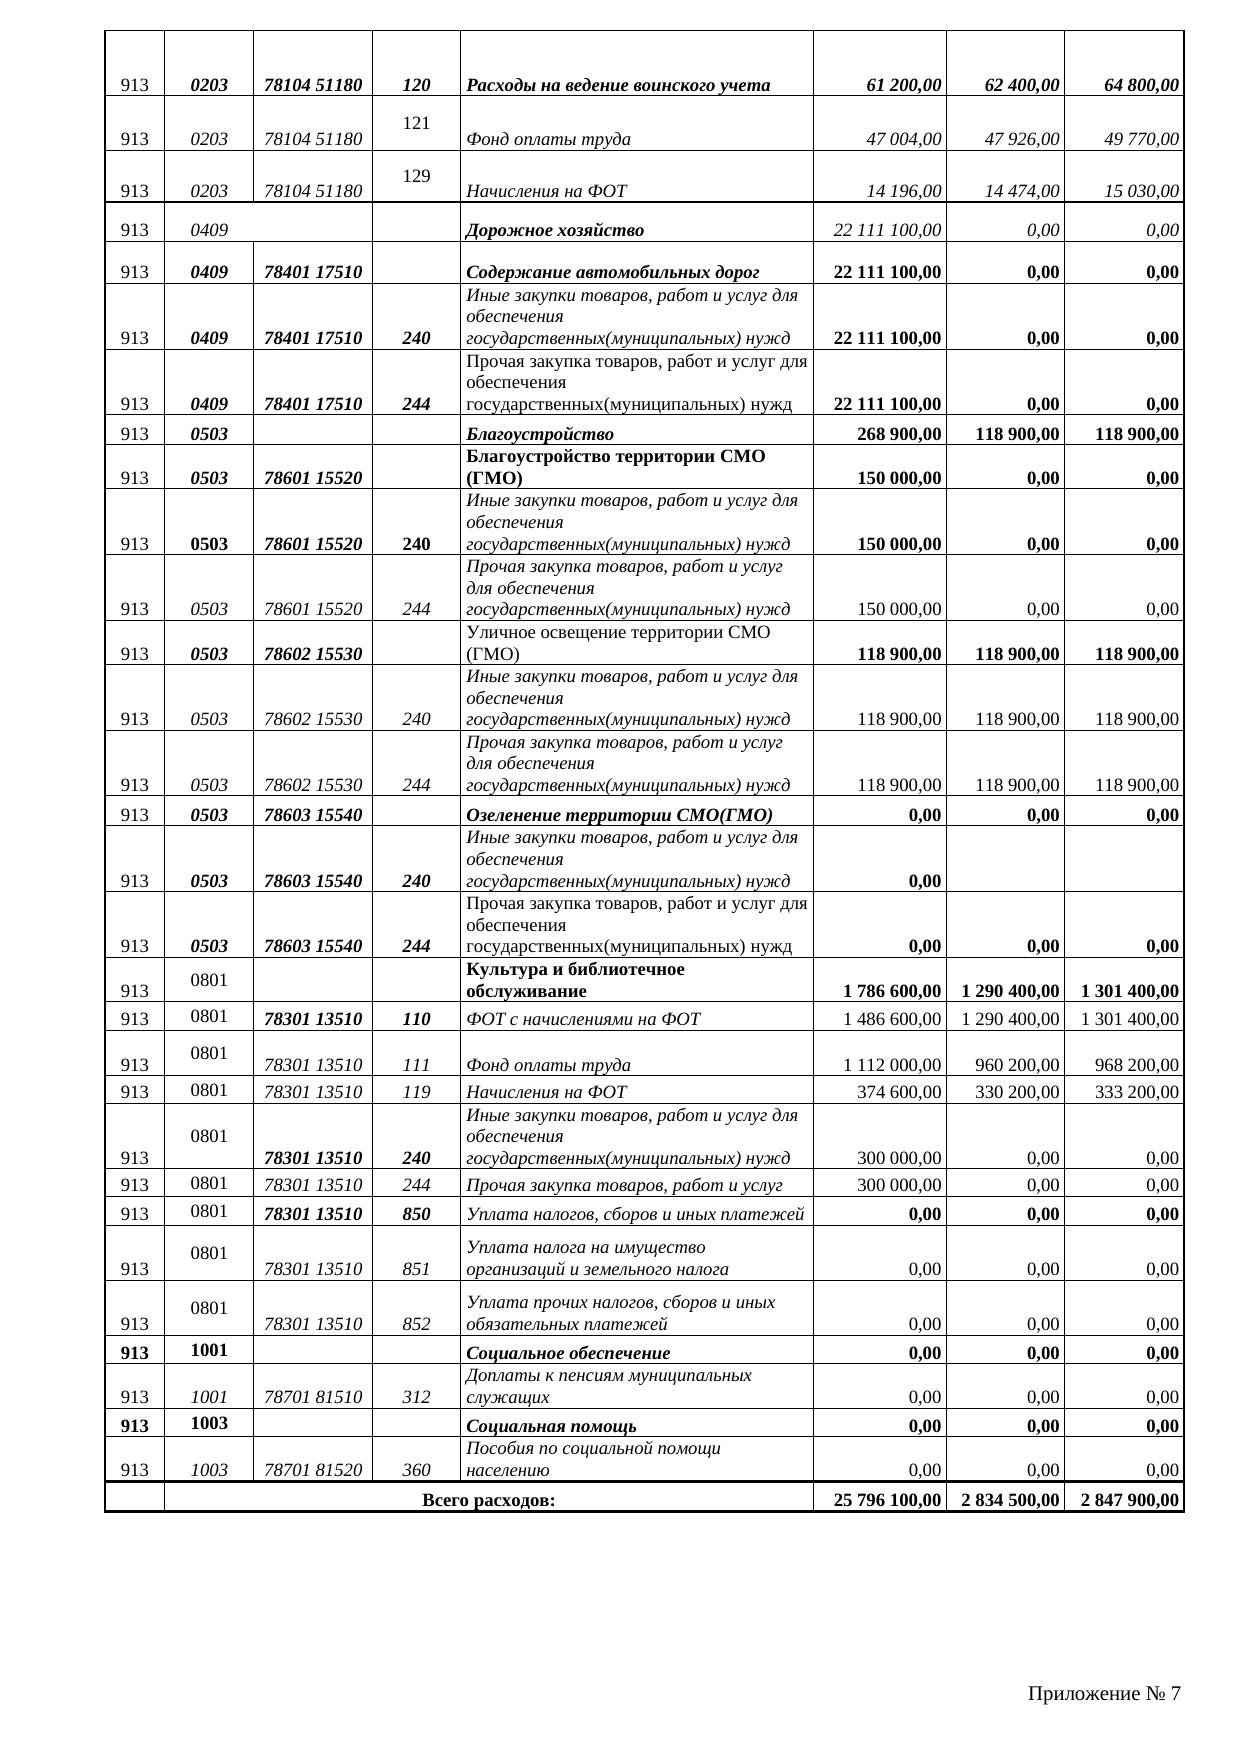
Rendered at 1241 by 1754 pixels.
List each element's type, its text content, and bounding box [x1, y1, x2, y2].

table_cell 64 800,00 [1065, 31, 1183, 95]
table_cell 0,00 [1065, 1437, 1183, 1480]
table_cell 913 [106, 1076, 164, 1103]
table_cell 49 770,00 [1065, 96, 1183, 150]
table_cell 0,00 [947, 1197, 1064, 1224]
table_cell 0503 [165, 445, 253, 488]
table_cell 118 900,00 [1065, 665, 1183, 730]
table_cell Начисления на ФОТ [461, 1076, 813, 1103]
table_cell 913 [106, 203, 164, 241]
table_cell 333 200,00 [1065, 1076, 1183, 1103]
table_cell Социальная помощь [461, 1409, 813, 1436]
table_cell 0,00 [947, 1437, 1064, 1480]
table_cell 78104 51180 [254, 31, 372, 95]
table_cell 78602 15530 [254, 731, 372, 795]
table_cell 47 926,00 [947, 96, 1064, 150]
table_cell 78301 13510 [254, 1197, 372, 1224]
table_cell 78104 51180 [254, 96, 372, 150]
table_cell 0,00 [947, 203, 1064, 241]
table_cell 118 900,00 [947, 415, 1064, 444]
table_cell [373, 958, 460, 1001]
table_cell 913 [106, 826, 164, 891]
table_cell 1 486 600,00 [814, 1002, 946, 1030]
table_cell 240 [373, 665, 460, 730]
table_cell 2 834 500,00 [947, 1483, 1064, 1510]
table_cell 0,00 [814, 1437, 946, 1480]
table_cell Пособия по социальной помощи населению [461, 1437, 813, 1480]
table_cell 0,00 [814, 796, 946, 825]
table_cell 0801 [165, 1002, 253, 1030]
table_cell 312 [373, 1364, 460, 1407]
table_cell 61 200,00 [814, 31, 946, 95]
table_cell [373, 203, 460, 241]
table_cell 0,00 [947, 284, 1064, 348]
table_cell 22 111 100,00 [814, 284, 946, 348]
table_cell 330 200,00 [947, 1076, 1064, 1103]
table_cell 0503 [165, 415, 253, 444]
table_cell 129 [373, 151, 460, 201]
table_cell 0203 [165, 31, 253, 95]
table_cell 0,00 [814, 1409, 946, 1436]
table_cell 78104 51180 [254, 151, 372, 201]
table_cell 78602 15530 [254, 665, 372, 730]
table_cell [254, 203, 372, 241]
table_cell 78401 17510 [254, 284, 372, 348]
table_cell 110 [373, 1002, 460, 1030]
table_cell 913 [106, 445, 164, 488]
table_cell 78301 13510 [254, 1031, 372, 1075]
table_cell 0801 [165, 1104, 253, 1168]
table_cell 118 900,00 [814, 665, 946, 730]
table_cell 240 [373, 284, 460, 348]
table_cell Уплата налогов, сборов и иных платежей [461, 1197, 813, 1224]
table_cell Прочая закупка товаров, работ и услуг для обеспечения государственных(муниципальных) нужд [461, 892, 813, 957]
table_cell Благоустройство территории СМО (ГМО) [461, 445, 813, 488]
table_cell 913 [106, 350, 164, 414]
table_cell 78701 81520 [254, 1437, 372, 1480]
table_cell 0503 [165, 796, 253, 825]
table_cell 0409 [165, 284, 253, 348]
table_cell Содержание автомобильных дорог [461, 242, 813, 283]
table_cell 118 900,00 [814, 731, 946, 795]
table_cell Прочая закупка товаров, работ и услуг для обеспечения государственных(муниципальных) нужд [461, 350, 813, 414]
table_cell 0503 [165, 892, 253, 957]
table_cell 0203 [165, 151, 253, 201]
table_cell 150 000,00 [814, 489, 946, 554]
table_cell 0,00 [1065, 1281, 1183, 1334]
table_cell 913 [106, 555, 164, 620]
table_cell [1065, 826, 1183, 891]
table_cell 0,00 [947, 1336, 1064, 1363]
table_cell 78401 17510 [254, 242, 372, 283]
table_cell 913 [106, 96, 164, 150]
table_cell 0,00 [1065, 203, 1183, 241]
table_cell 300 000,00 [814, 1104, 946, 1168]
table_cell 120 [373, 31, 460, 95]
table_cell Социальное обеспечение [461, 1336, 813, 1363]
table_cell 244 [373, 555, 460, 620]
table_cell 0,00 [947, 1226, 1064, 1279]
table_cell 268 900,00 [814, 415, 946, 444]
table_cell [373, 621, 460, 664]
table_cell 0409 [165, 350, 253, 414]
table_cell 913 [106, 1281, 164, 1334]
table_cell [254, 1336, 372, 1363]
table_cell [373, 1336, 460, 1363]
table_cell Уплата налога на имущество организаций и земельного налога [461, 1226, 813, 1279]
table_cell 0,00 [1065, 1169, 1183, 1196]
table_cell 913 [106, 242, 164, 283]
table_cell 913 [106, 1336, 164, 1363]
table_cell [254, 1409, 372, 1436]
table_cell 0,00 [1065, 892, 1183, 957]
table_cell [947, 826, 1064, 891]
table_cell 150 000,00 [814, 445, 946, 488]
table_cell 1003 [165, 1409, 253, 1436]
table_cell 118 900,00 [1065, 731, 1183, 795]
table_cell 22 111 100,00 [814, 350, 946, 414]
table_cell 913 [106, 1104, 164, 1168]
table_cell ФОТ с начислениями на ФОТ [461, 1002, 813, 1030]
table_cell 374 600,00 [814, 1076, 946, 1103]
table_cell 62 400,00 [947, 31, 1064, 95]
table_cell [373, 242, 460, 283]
table_cell 0,00 [1065, 445, 1183, 488]
table_cell 913 [106, 489, 164, 554]
table_cell 47 004,00 [814, 96, 946, 150]
table_cell 913 [106, 621, 164, 664]
table_cell 0,00 [947, 445, 1064, 488]
table_cell 913 [106, 731, 164, 795]
table_cell Фонд оплаты труда [461, 1031, 813, 1075]
table_cell 118 900,00 [814, 621, 946, 664]
table_cell 0,00 [1065, 350, 1183, 414]
table_cell [373, 415, 460, 444]
table_cell 0503 [165, 621, 253, 664]
table_cell 913 [106, 892, 164, 957]
table_cell 0,00 [947, 796, 1064, 825]
table_cell [373, 796, 460, 825]
table_cell Фонд оплаты труда [461, 96, 813, 150]
table_cell 0,00 [947, 1169, 1064, 1196]
table_cell 78602 15530 [254, 621, 372, 664]
table_cell Прочая закупка товаров, работ и услуг для обеспечения государственных(муниципальных) нужд [461, 731, 813, 795]
table_cell [106, 1483, 164, 1510]
table_cell 913 [106, 958, 164, 1001]
table_cell 913 [106, 1002, 164, 1030]
table_cell 0,00 [814, 826, 946, 891]
table_cell 913 [106, 665, 164, 730]
table_cell 118 900,00 [947, 621, 1064, 664]
table_cell 0409 [165, 242, 253, 283]
table_cell 0,00 [1065, 284, 1183, 348]
table_cell 78701 81510 [254, 1364, 372, 1407]
table_cell Иные закупки товаров, работ и услуг для обеспечения государственных(муниципальных) нужд [461, 284, 813, 348]
table_cell 118 900,00 [1065, 415, 1183, 444]
table_cell 0,00 [947, 1281, 1064, 1334]
table_cell Уличное освещение территории СМО (ГМО) [461, 621, 813, 664]
table_cell Прочая закупка товаров, работ и услуг для обеспечения государственных(муниципальных) нужд [461, 555, 813, 620]
table_cell 0203 [165, 96, 253, 150]
table_cell 0,00 [1065, 1364, 1183, 1407]
table_cell 913 [106, 1364, 164, 1407]
table_cell 1 112 000,00 [814, 1031, 946, 1075]
table_cell 240 [373, 826, 460, 891]
table_cell 111 [373, 1031, 460, 1075]
table_cell [373, 1409, 460, 1436]
table_cell 913 [106, 415, 164, 444]
table_cell Культура и библиотечное обслуживание [461, 958, 813, 1001]
table_cell 78301 13510 [254, 1076, 372, 1103]
table_cell 850 [373, 1197, 460, 1224]
table_cell 0,00 [814, 1336, 946, 1363]
table_cell [254, 415, 372, 444]
table_cell 0,00 [814, 1226, 946, 1279]
table_cell 118 900,00 [947, 665, 1064, 730]
table_cell 913 [106, 796, 164, 825]
table_cell 0801 [165, 1169, 253, 1196]
table_cell 0,00 [947, 1364, 1064, 1407]
table_cell 0,00 [947, 350, 1064, 414]
text Приложение № 7 [697, 1681, 1181, 1705]
table_cell [373, 445, 460, 488]
table_cell 78401 17510 [254, 350, 372, 414]
table_cell 0801 [165, 1226, 253, 1279]
table_cell 0,00 [1065, 1336, 1183, 1363]
table_cell 0503 [165, 826, 253, 891]
table_cell 913 [106, 1437, 164, 1480]
table_cell 150 000,00 [814, 555, 946, 620]
table_cell 1 301 400,00 [1065, 958, 1183, 1001]
table_cell 0,00 [947, 489, 1064, 554]
table_cell 360 [373, 1437, 460, 1480]
table_cell Озеленение территории СМО(ГМО) [461, 796, 813, 825]
table_cell 0801 [165, 1281, 253, 1334]
table_cell 0,00 [814, 1364, 946, 1407]
table_cell 244 [373, 350, 460, 414]
table_cell 78301 13510 [254, 1002, 372, 1030]
table_cell 0,00 [814, 892, 946, 957]
table_cell 78603 15540 [254, 826, 372, 891]
table_cell Доплаты к пенсиям муниципальных служащих [461, 1364, 813, 1407]
table_cell 913 [106, 284, 164, 348]
table_cell Иные закупки товаров, работ и услуг для обеспечения государственных(муниципальных) нужд [461, 489, 813, 554]
table_cell 1 290 400,00 [947, 1002, 1064, 1030]
table_cell 913 [106, 1169, 164, 1196]
table_cell 22 111 100,00 [814, 203, 946, 241]
table_cell Уплата прочих налогов, сборов и иных обязательных платежей [461, 1281, 813, 1334]
table_cell 244 [373, 1169, 460, 1196]
table_cell Дорожное хозяйство [461, 203, 813, 241]
table_cell 0801 [165, 1031, 253, 1075]
table_cell 1 786 600,00 [814, 958, 946, 1001]
table_cell 244 [373, 731, 460, 795]
table_cell Прочая закупка товаров, работ и услуг [461, 1169, 813, 1196]
table_cell 0,00 [1065, 242, 1183, 283]
table_cell Начисления на ФОТ [461, 151, 813, 201]
table_cell [254, 958, 372, 1001]
table_cell 0,00 [947, 892, 1064, 957]
table_cell 913 [106, 151, 164, 201]
table_cell 22 111 100,00 [814, 242, 946, 283]
table_cell 0,00 [1065, 489, 1183, 554]
table_cell 119 [373, 1076, 460, 1103]
table_cell 1 301 400,00 [1065, 1002, 1183, 1030]
table_cell 851 [373, 1226, 460, 1279]
table_cell Всего расходов: [165, 1483, 813, 1510]
table_cell 0,00 [1065, 796, 1183, 825]
table_cell 913 [106, 1226, 164, 1279]
table_cell 78601 15520 [254, 489, 372, 554]
table_cell 240 [373, 489, 460, 554]
table_cell 15 030,00 [1065, 151, 1183, 201]
table_cell 14 196,00 [814, 151, 946, 201]
table_cell 1003 [165, 1437, 253, 1480]
table_cell 960 200,00 [947, 1031, 1064, 1075]
table_cell 0,00 [814, 1281, 946, 1334]
table_cell 0,00 [947, 555, 1064, 620]
table_cell 0801 [165, 958, 253, 1001]
table_cell 2 847 900,00 [1065, 1483, 1183, 1510]
table_cell 118 900,00 [1065, 621, 1183, 664]
table_cell 968 200,00 [1065, 1031, 1183, 1075]
table_cell Расходы на ведение воинского учета [461, 31, 813, 95]
table_cell 913 [106, 1409, 164, 1436]
table_cell 1001 [165, 1336, 253, 1363]
table_cell 0,00 [947, 1409, 1064, 1436]
table_cell 300 000,00 [814, 1169, 946, 1196]
table_cell Благоустройство [461, 415, 813, 444]
table_cell 14 474,00 [947, 151, 1064, 201]
table_cell 78603 15540 [254, 892, 372, 957]
table_cell 0409 [165, 203, 254, 241]
table_cell 240 [373, 1104, 460, 1168]
table_cell 0503 [165, 555, 253, 620]
table_cell 244 [373, 892, 460, 957]
table_cell 78601 15520 [254, 555, 372, 620]
table_cell Иные закупки товаров, работ и услуг для обеспечения государственных(муниципальных) нужд [461, 826, 813, 891]
table_cell Иные закупки товаров, работ и услуг для обеспечения государственных(муниципальных) нужд [461, 1104, 813, 1168]
table_cell 913 [106, 1031, 164, 1075]
table_cell 0,00 [947, 242, 1064, 283]
table_cell 0,00 [1065, 1104, 1183, 1168]
table_cell 1 290 400,00 [947, 958, 1064, 1001]
table_cell 0,00 [1065, 555, 1183, 620]
table_cell 0,00 [1065, 1409, 1183, 1436]
table_cell 78301 13510 [254, 1169, 372, 1196]
table_cell 0801 [165, 1197, 253, 1224]
table_cell 0801 [165, 1076, 253, 1103]
table_cell 118 900,00 [947, 731, 1064, 795]
table_cell 852 [373, 1281, 460, 1334]
table_cell 25 796 100,00 [814, 1483, 946, 1510]
table_cell 0,00 [814, 1197, 946, 1224]
table_cell 913 [106, 31, 164, 95]
table_cell 0503 [165, 665, 253, 730]
table_cell 78301 13510 [254, 1104, 372, 1168]
table_cell Иные закупки товаров, работ и услуг для обеспечения государственных(муниципальных) нужд [461, 665, 813, 730]
table_cell 78601 15520 [254, 445, 372, 488]
table_cell 78603 15540 [254, 796, 372, 825]
table_cell 78301 13510 [254, 1281, 372, 1334]
table_cell 0,00 [947, 1104, 1064, 1168]
table_cell 121 [373, 96, 460, 150]
table_cell 913 [106, 1197, 164, 1224]
table_cell 0,00 [1065, 1226, 1183, 1279]
table_cell 1001 [165, 1364, 253, 1407]
table_cell 0503 [165, 489, 253, 554]
table_cell 0503 [165, 731, 253, 795]
table_cell 78301 13510 [254, 1226, 372, 1279]
table_cell 0,00 [1065, 1197, 1183, 1224]
